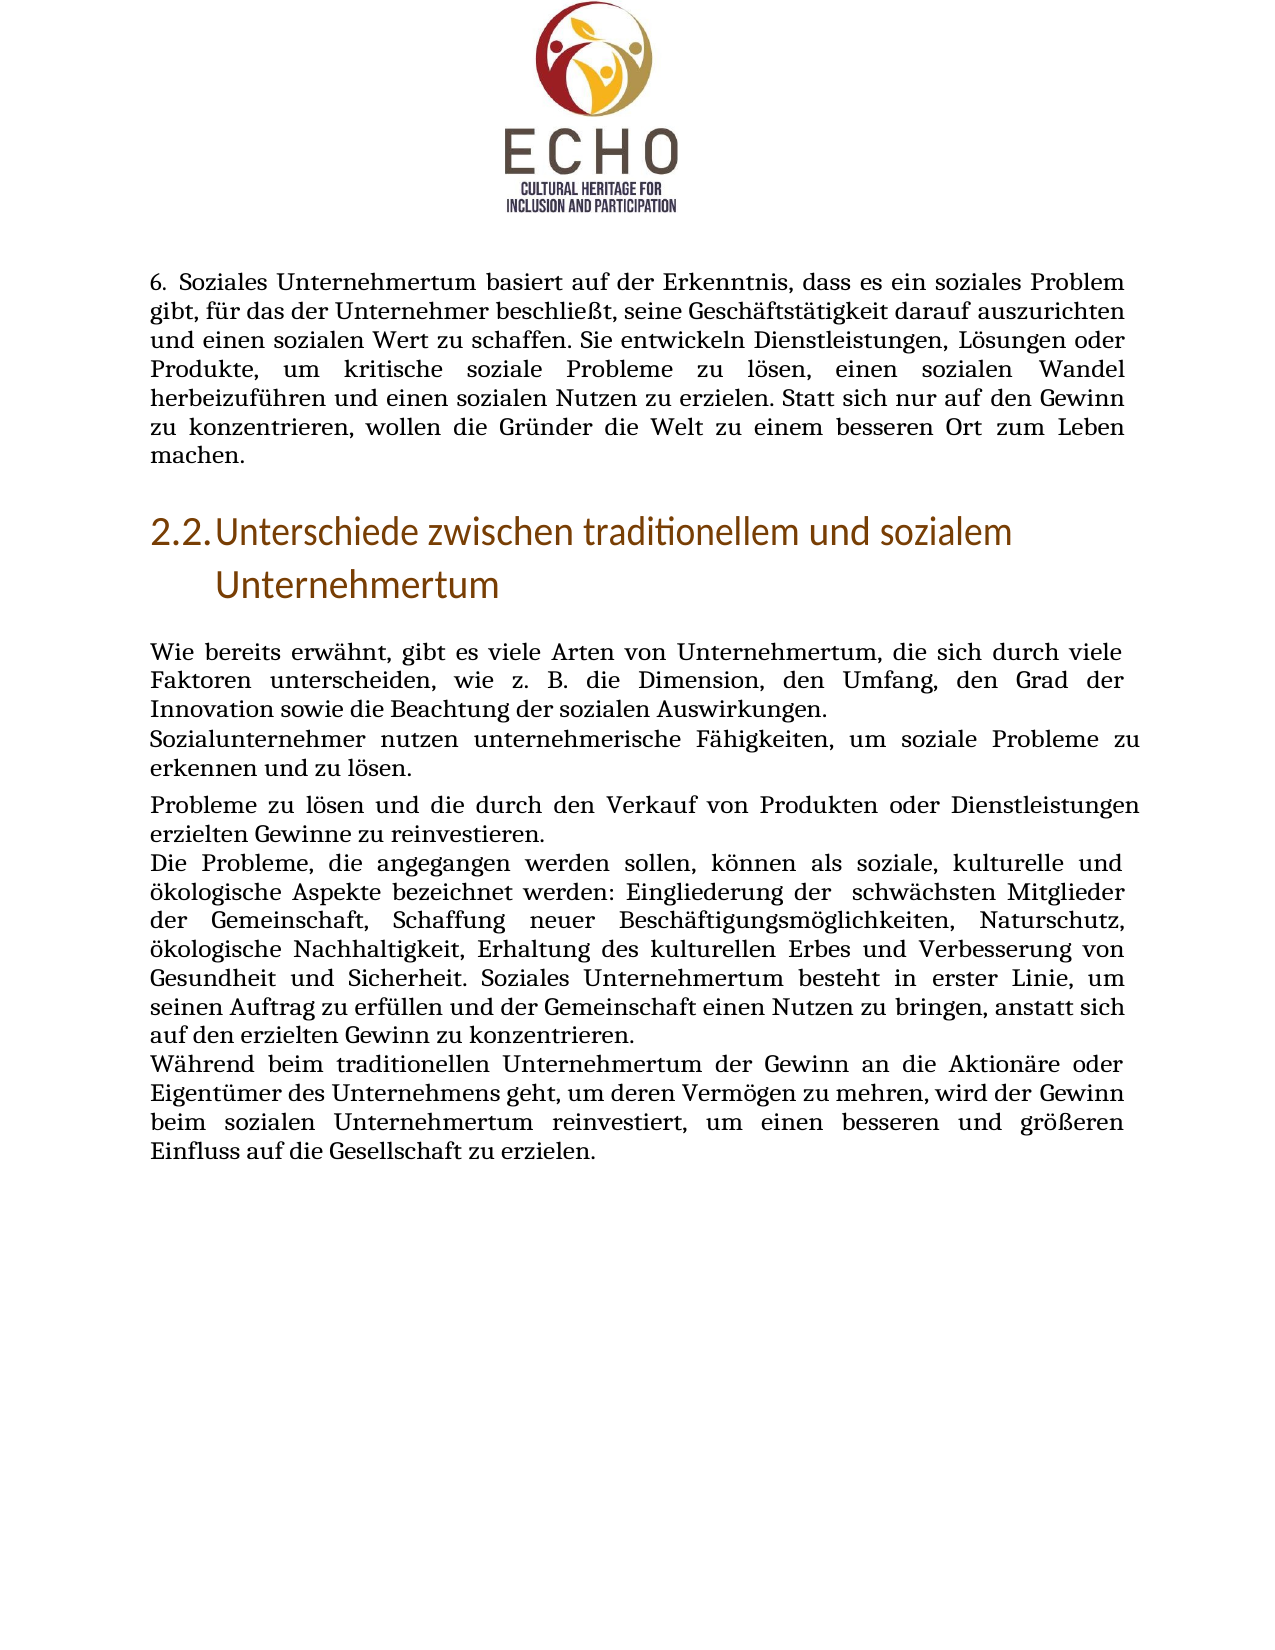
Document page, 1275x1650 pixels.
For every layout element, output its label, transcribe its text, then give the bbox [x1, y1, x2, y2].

text Wie bereits erwähnt, gibt es viele Arten von Unternehmertum, die sich durch viele Faktoren unterscheiden, wie z. B. die Dimension, den Umfang, den Grad der Innovation sowie die Beachtung der sozialen Auswirkungen. [150, 638, 1124, 724]
text Unternehmertum [215, 558, 1154, 609]
text Während beim traditionellen Unternehmertum der Gewinn an die Aktionäre oder Eigentümer des Unternehmens geht, um deren Vermögen zu mehren, wird der Gewinn beim sozialen Unternehmertum reinvestiert, um einen besseren und größeren Einfluss auf die Gesellschaft zu erzielen. [150, 1050, 1124, 1165]
picture [505, 0, 679, 213]
text Probleme zu lösen und die durch den Verkauf von Produkten oder Dienstleistungen erzielten Gewinne zu reinvestieren. [150, 791, 1142, 848]
text Die Probleme, die angegangen werden sollen, können als soziale, kulturelle und ökologische Aspekte bezeichnet werden: Eingliederung der schwächsten Mitglieder der Gemeinschaft, Schaffung neuer Beschäftigungsmöglichkeiten, Naturschutz, ökologische Nachhaltigkeit, Erhaltung des kulturellen Erbes und Verbesserung von Gesundheit und Sicherheit. Soziales Unternehmertum besteht in erster Linie, um seinen Auftrag zu erfüllen und der Gemeinschaft einen Nutzen zu bringen, anstatt sich auf den erzielten Gewinn zu konzentrieren. [150, 849, 1125, 1050]
text Sozialunternehmer nutzen unternehmerische Fähigkeiten, um soziale Probleme zu erkennen und zu lösen. [150, 725, 1142, 782]
list Soziales Unternehmertum basiert auf der Erkenntnis, dass es ein soziales Problem gibt, für das der Unternehmer beschließt, seine Geschäftstätigkeit darauf auszurichten und einen sozialen Wert zu schaffen. Sie entwickeln Dienstleistungen, Lösungen oder Produkte, um kritische soziale Probleme zu lösen, einen sozialen Wandel herbeizuführen und einen sozialen Nutzen zu erzielen. Statt sich nur auf den Gewinn zu konzentrieren, wollen die Gründer die Welt zu einem besseren Ort zum Leben machen. [150, 268, 1125, 470]
subtitle Unterschiede zwischen traditionellem und sozialem [150, 505, 1154, 556]
